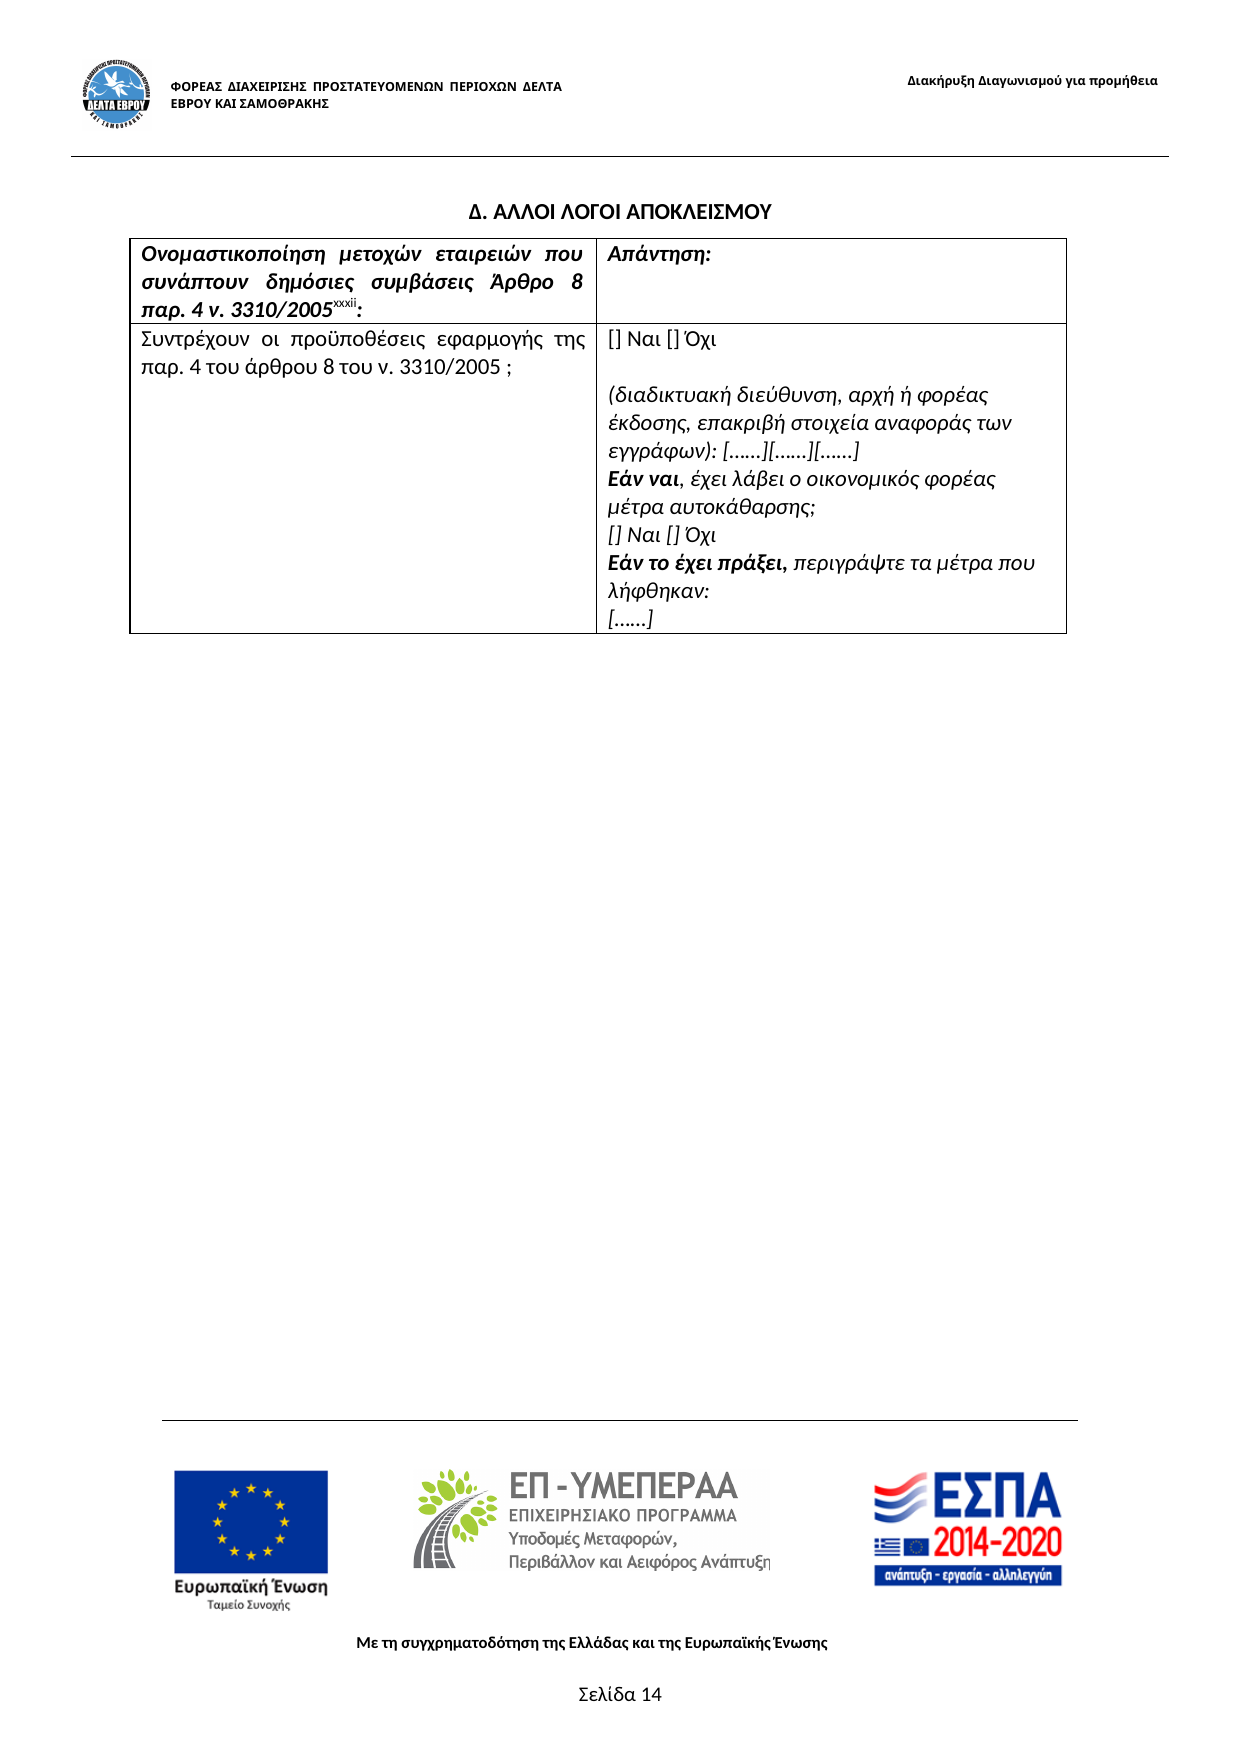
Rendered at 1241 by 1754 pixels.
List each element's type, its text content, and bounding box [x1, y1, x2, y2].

picture [82, 59, 152, 131]
table_cell Συντρέχουν οι προϋποθέσεις εφαρμογής της παρ. 4 του άρθρου 8 του ν. 3310/2005 ; [131, 324, 596, 632]
picture [870, 1469, 1067, 1589]
table_header Ονομαστικοποίηση μετοχών εταιρειών που συνάπτουν δημόσιες συμβάσεις Άρθρο 8 παρ. 4 ν. 3310/2005: [131, 239, 596, 323]
picture [173, 1469, 330, 1612]
picture [413, 1469, 770, 1571]
text Δ. ΑΛΛΟΙ ΛΟΓΟΙ ΑΠΟΚΛΕΙΣΜΟΥ [118, 197, 1122, 226]
table_cell [] Ναι [] Όχι (διαδικτυακή διεύθυνση, αρχή ή φορέας έκδοσης, επακριβή στοιχεία αναφοράς των εγγράφων): [……][……][……] Εάν ναι, έχει λάβει ο οικονομικός φορέας μέτρα αυτοκάθαρσης; [] Ναι [] Όχι Εάν το έχει πράξει, περιγράψτε τα μέτρα που λήφθηκαν: [……] [597, 324, 1066, 632]
table_header Απάντηση: [597, 239, 1066, 323]
